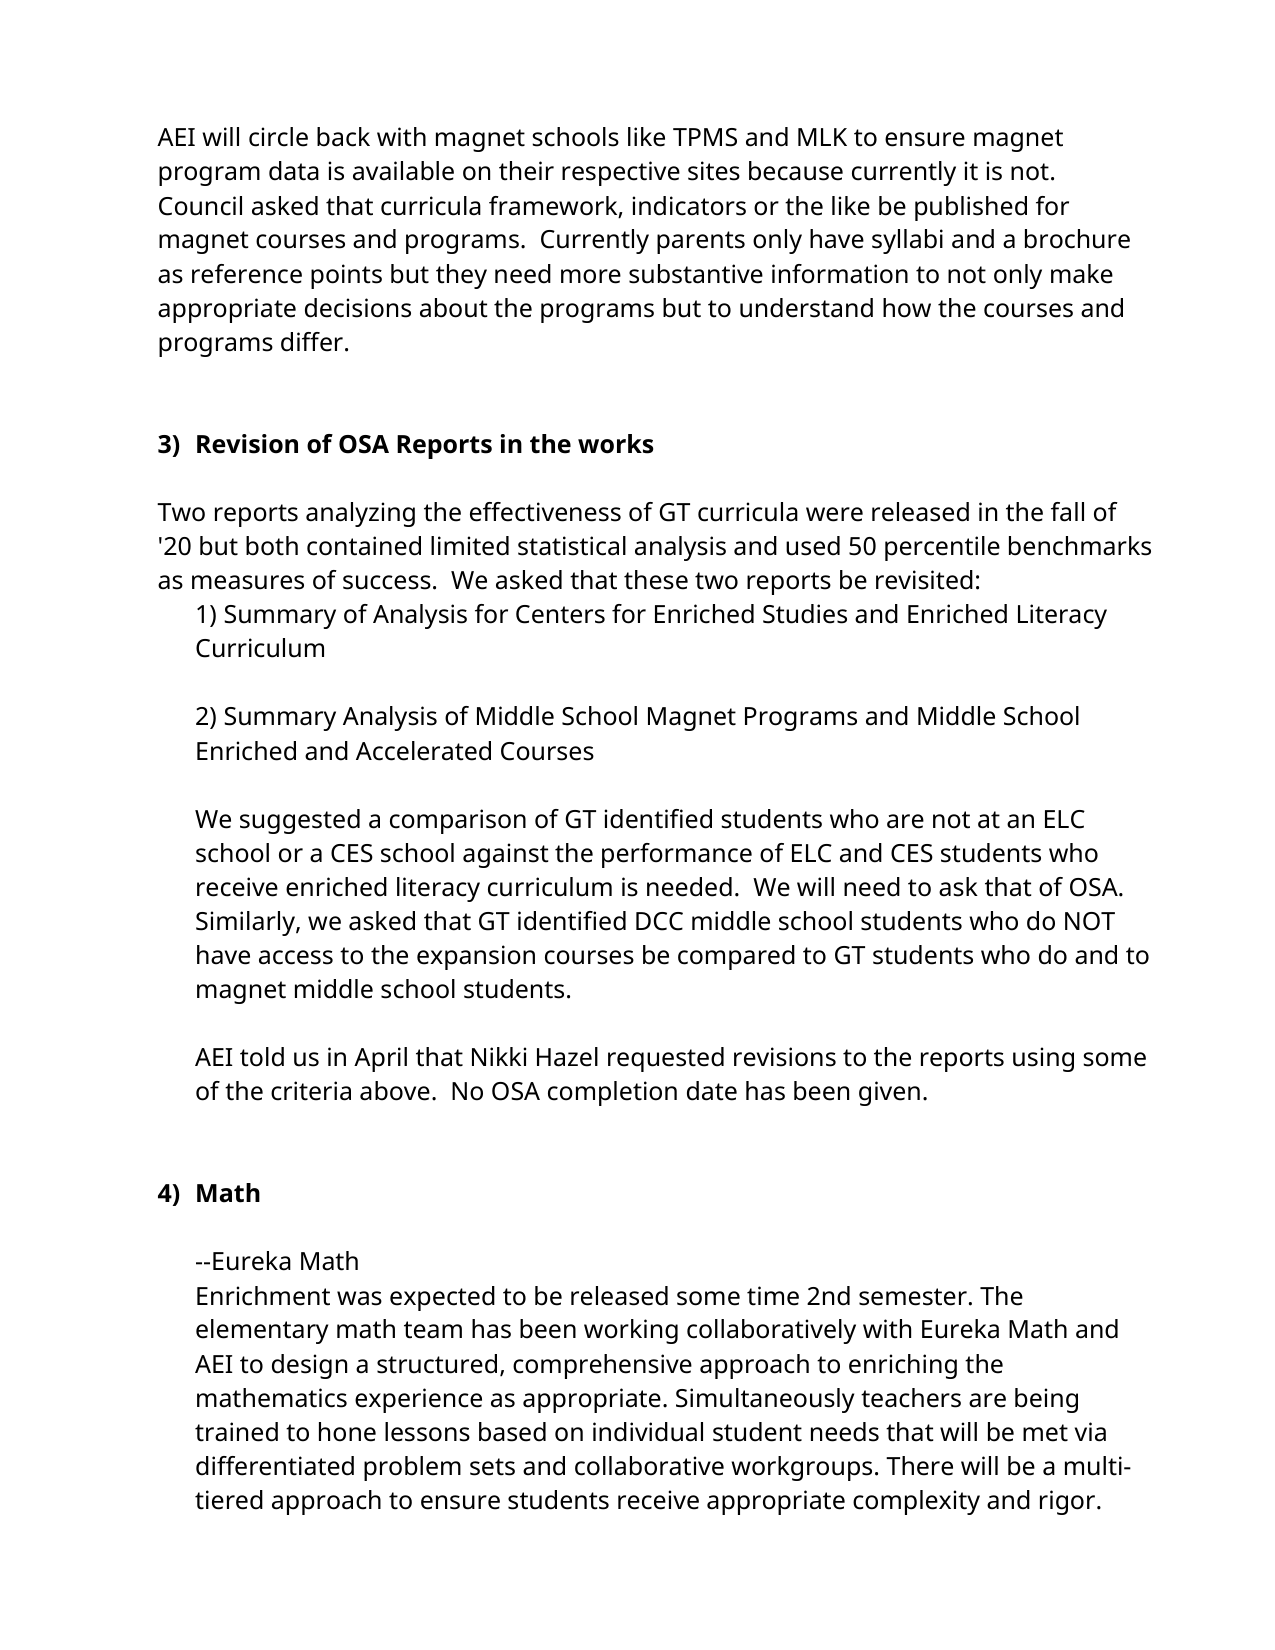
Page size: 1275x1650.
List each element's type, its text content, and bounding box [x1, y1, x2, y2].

list Enrichment was expected to be released some time 2nd semester. The elementary math team has been working collaboratively with Eureka Math and AEI to design a structured, comprehensive approach to enriching the mathematics experience as appropriate. Simultaneously teachers are being trained to hone lessons based on individual student needs that will be met via differentiated problem sets and collaborative workgroups. There will be a multi-tiered approach to ensure students receive appropriate complexity and rigor. [195, 1278, 1155, 1517]
text Two reports analyzing the effectiveness of GT curricula were released in the fall of '20 but both contained limited statistical analysis and used 50 percentile benchmarks as measures of success. We asked that these two reports be revisited: [157, 495, 1155, 597]
list 2) Summary Analysis of Middle School Magnet Programs and Middle School Enriched and Accelerated Courses [195, 699, 1155, 767]
list --Eureka Math [195, 1244, 1155, 1278]
list Revision of OSA Reports in the works [157, 427, 1155, 461]
list 1) Summary of Analysis for Centers for Enriched Studies and Enriched Literacy Curriculum [195, 597, 1155, 665]
list Math [157, 1176, 1155, 1210]
list We suggested a comparison of GT identified students who are not at an ELC school or a CES school against the performance of ELC and CES students who receive enriched literacy curriculum is needed. We will need to ask that of OSA. Similarly, we asked that GT identified DCC middle school students who do NOT have access to the expansion courses be compared to GT students who do and to magnet middle school students. [195, 801, 1155, 1006]
text AEI will circle back with magnet schools like TPMS and MLK to ensure magnet program data is available on their respective sites because currently it is not. Council asked that curricula framework, indicators or the like be published for magnet courses and programs. Currently parents only have syllabi and a brochure as reference points but they need more substantive information to not only make appropriate decisions about the programs but to understand how the courses and programs differ. [157, 120, 1155, 358]
list AEI told us in April that Nikki Hazel requested revisions to the reports using some of the criteria above. No OSA completion date has been given. [195, 1040, 1155, 1108]
